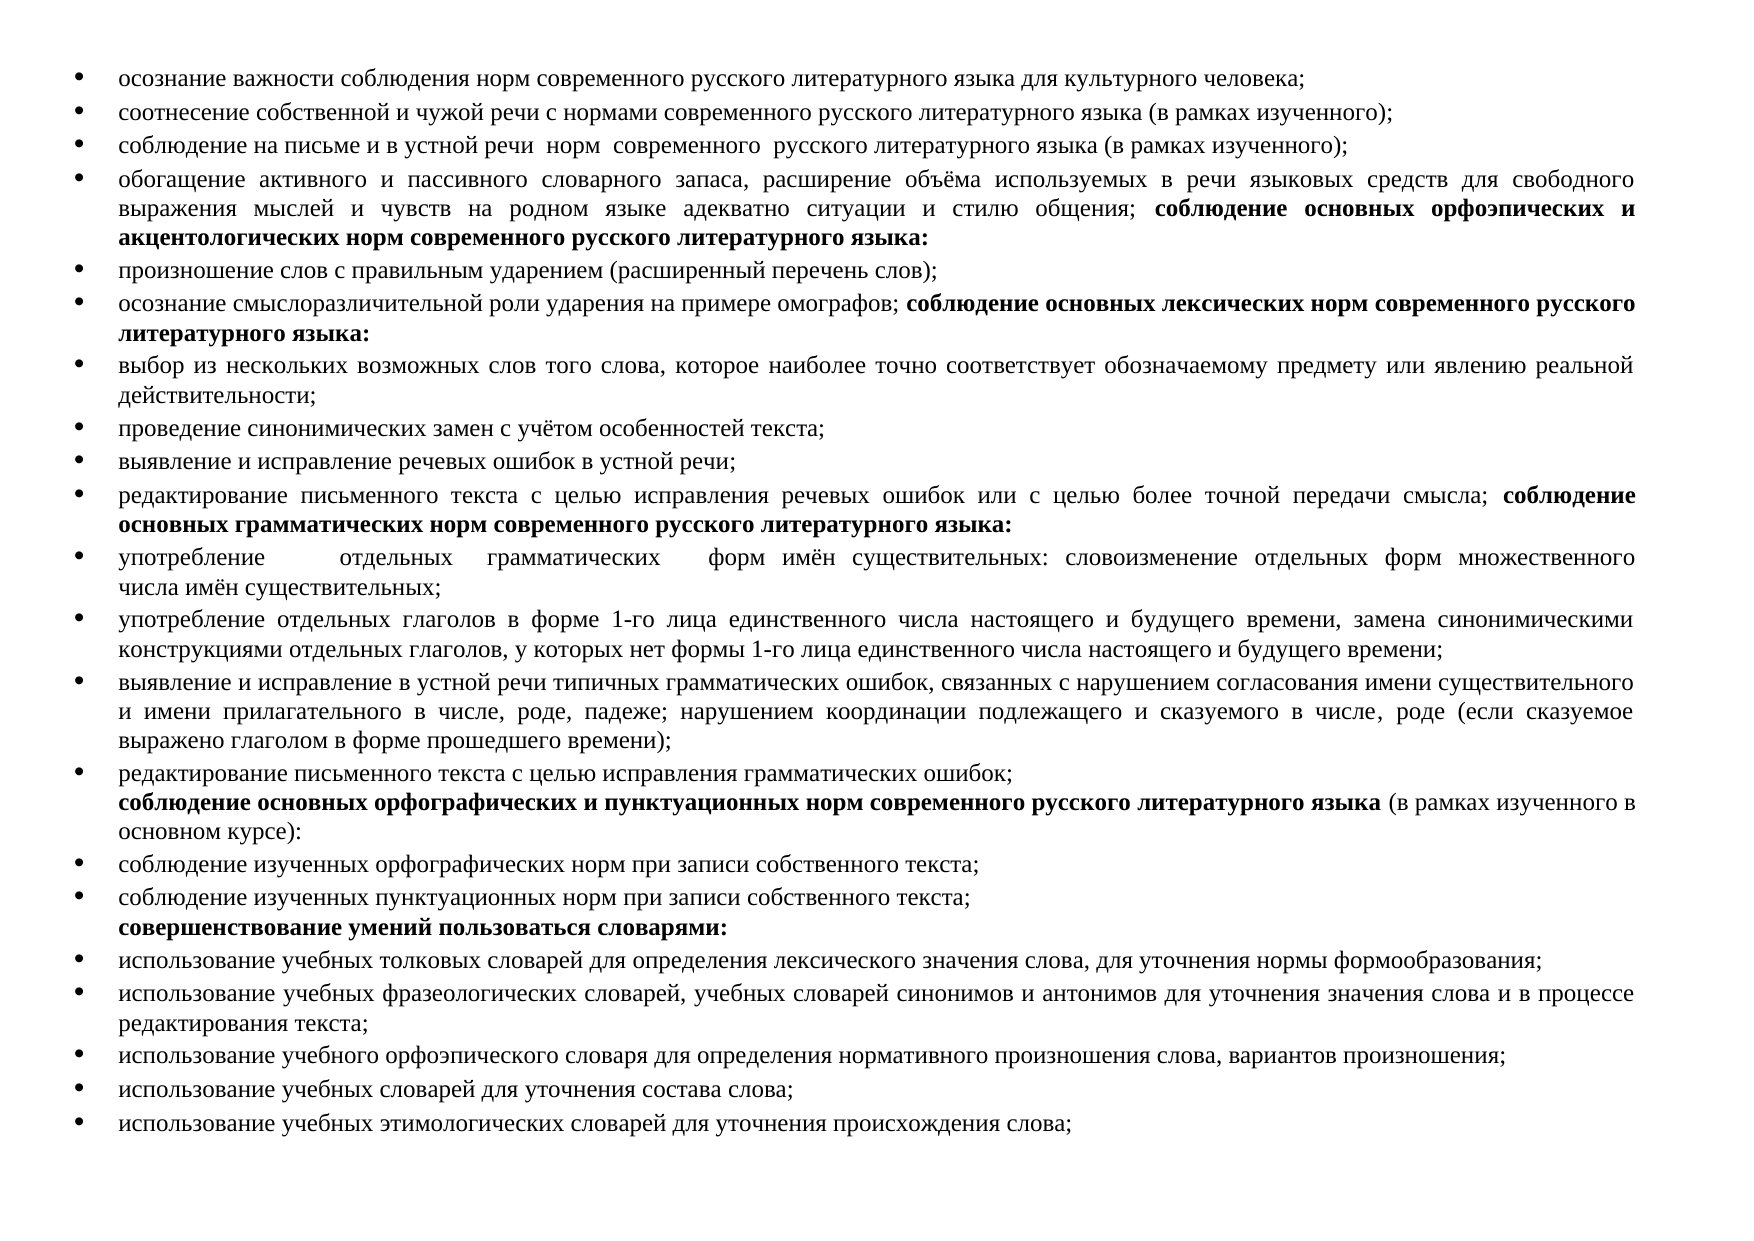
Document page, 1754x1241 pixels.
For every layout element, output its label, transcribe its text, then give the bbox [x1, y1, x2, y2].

list осознание смыслоразличительной роли ударения на примере омографов; соблюдение основных лексических норм современного русского литературного языка: [74, 284, 1636, 347]
list осознание важности соблюдения норм современного русского литературного языка для культурного человека; [74, 59, 1636, 93]
list выявление и исправление в устной речи типичных грамматических ошибок, связанных с нарушением согласования имени существительного и имени прилагательного в числе, роде, падеже; нарушением координации подлежащего и сказуемого в числе‚ роде (если сказуемое выражено глаголом в форме прошедшего времени); [74, 663, 1636, 754]
list использование учебных словарей для уточнения состава слова; [74, 1070, 1636, 1104]
list использование учебных этимологических словарей для уточнения происхождения слова; [74, 1104, 1636, 1137]
list соблюдение изученных пунктуационных норм при записи собственного текста; [74, 878, 1636, 912]
list выявление и исправление речевых ошибок в устной речи; [74, 442, 1636, 476]
list проведение синонимических замен с учётом особенностей текста; [74, 409, 1636, 442]
list произношение слов с правильным ударением (расширенный перечень слов); [74, 251, 1636, 284]
list употребление отдельных грамматических форм имён существительных: словоизменение отдельных форм множественного числа имён существительных; [74, 538, 1636, 601]
list редактирование письменного текста с целью исправления грамматических ошибок; [74, 754, 1636, 787]
list соотнесение собственной и чужой речи с нормами современного русского литературного языка (в рамках изученного); [74, 93, 1636, 126]
text соблюдение основных орфографических и пунктуационных норм современного русского литературного языка (в рамках изученного в основном курсе): [118, 787, 1636, 845]
text совершенствование умений пользоваться словарями: [118, 912, 1636, 941]
list использование учебных толковых словарей для определения лексического значения слова, для уточнения нормы формообразования; [74, 941, 1636, 974]
list использование учебного орфоэпического словаря для определения нормативного произношения слова, вариантов произношения; [74, 1037, 1636, 1070]
list редактирование письменного текста с целью исправления речевых ошибок или с целью более точной передачи смысла; соблюдение основных грамматических норм современного русского литературного языка: [74, 476, 1636, 538]
list выбор из нескольких возможных слов того слова, которое наиболее точно соответствует обозначаемому предмету или явлению реальной действительности; [74, 347, 1636, 409]
list употребление отдельных глаголов в форме 1-го лица единственного числа настоящего и будущего времени, замена синонимическими конструкциями отдельных глаголов, у которых нет формы 1-го лица единственного числа настоящего и будущего времени; [74, 601, 1636, 663]
list соблюдение изученных орфографических норм при записи собственного текста; [74, 845, 1636, 878]
list использование учебных фразеологических словарей, учебных словарей синонимов и антонимов для уточнения значения слова и в процессе редактирования текста; [74, 974, 1636, 1037]
list соблюдение на письме и в устной речи норм современного русского литературного языка (в рамках изученного); [74, 126, 1636, 160]
list обогащение активного и пассивного словарного запаса, расширение объёма используемых в речи языковых средств для свободного выражения мыслей и чувств на родном языке адекватно ситуации и стилю общения; соблюдение основных орфоэпических и акцентологических норм современного русского литературного языка: [74, 160, 1636, 251]
